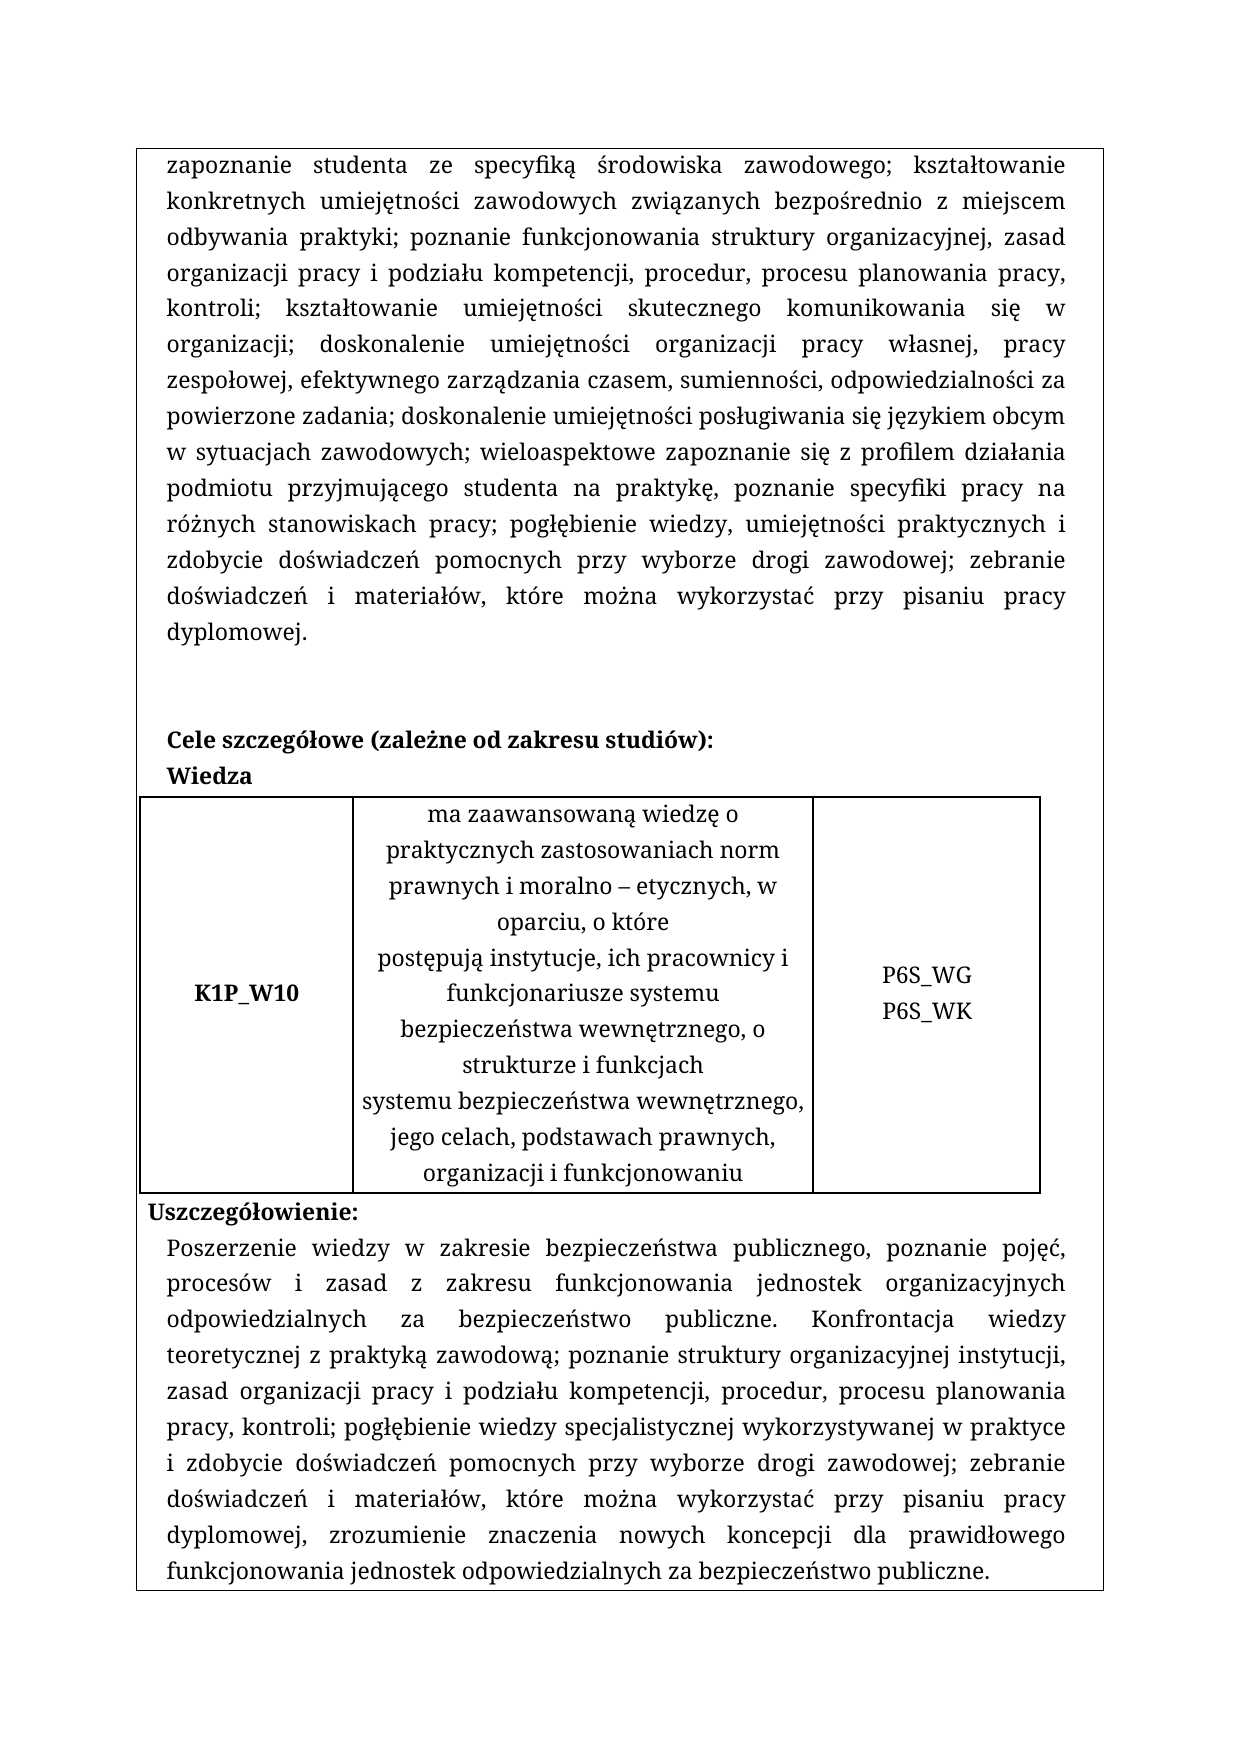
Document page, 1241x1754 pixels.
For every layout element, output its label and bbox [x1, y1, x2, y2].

table_cell [137, 149, 1103, 1590]
